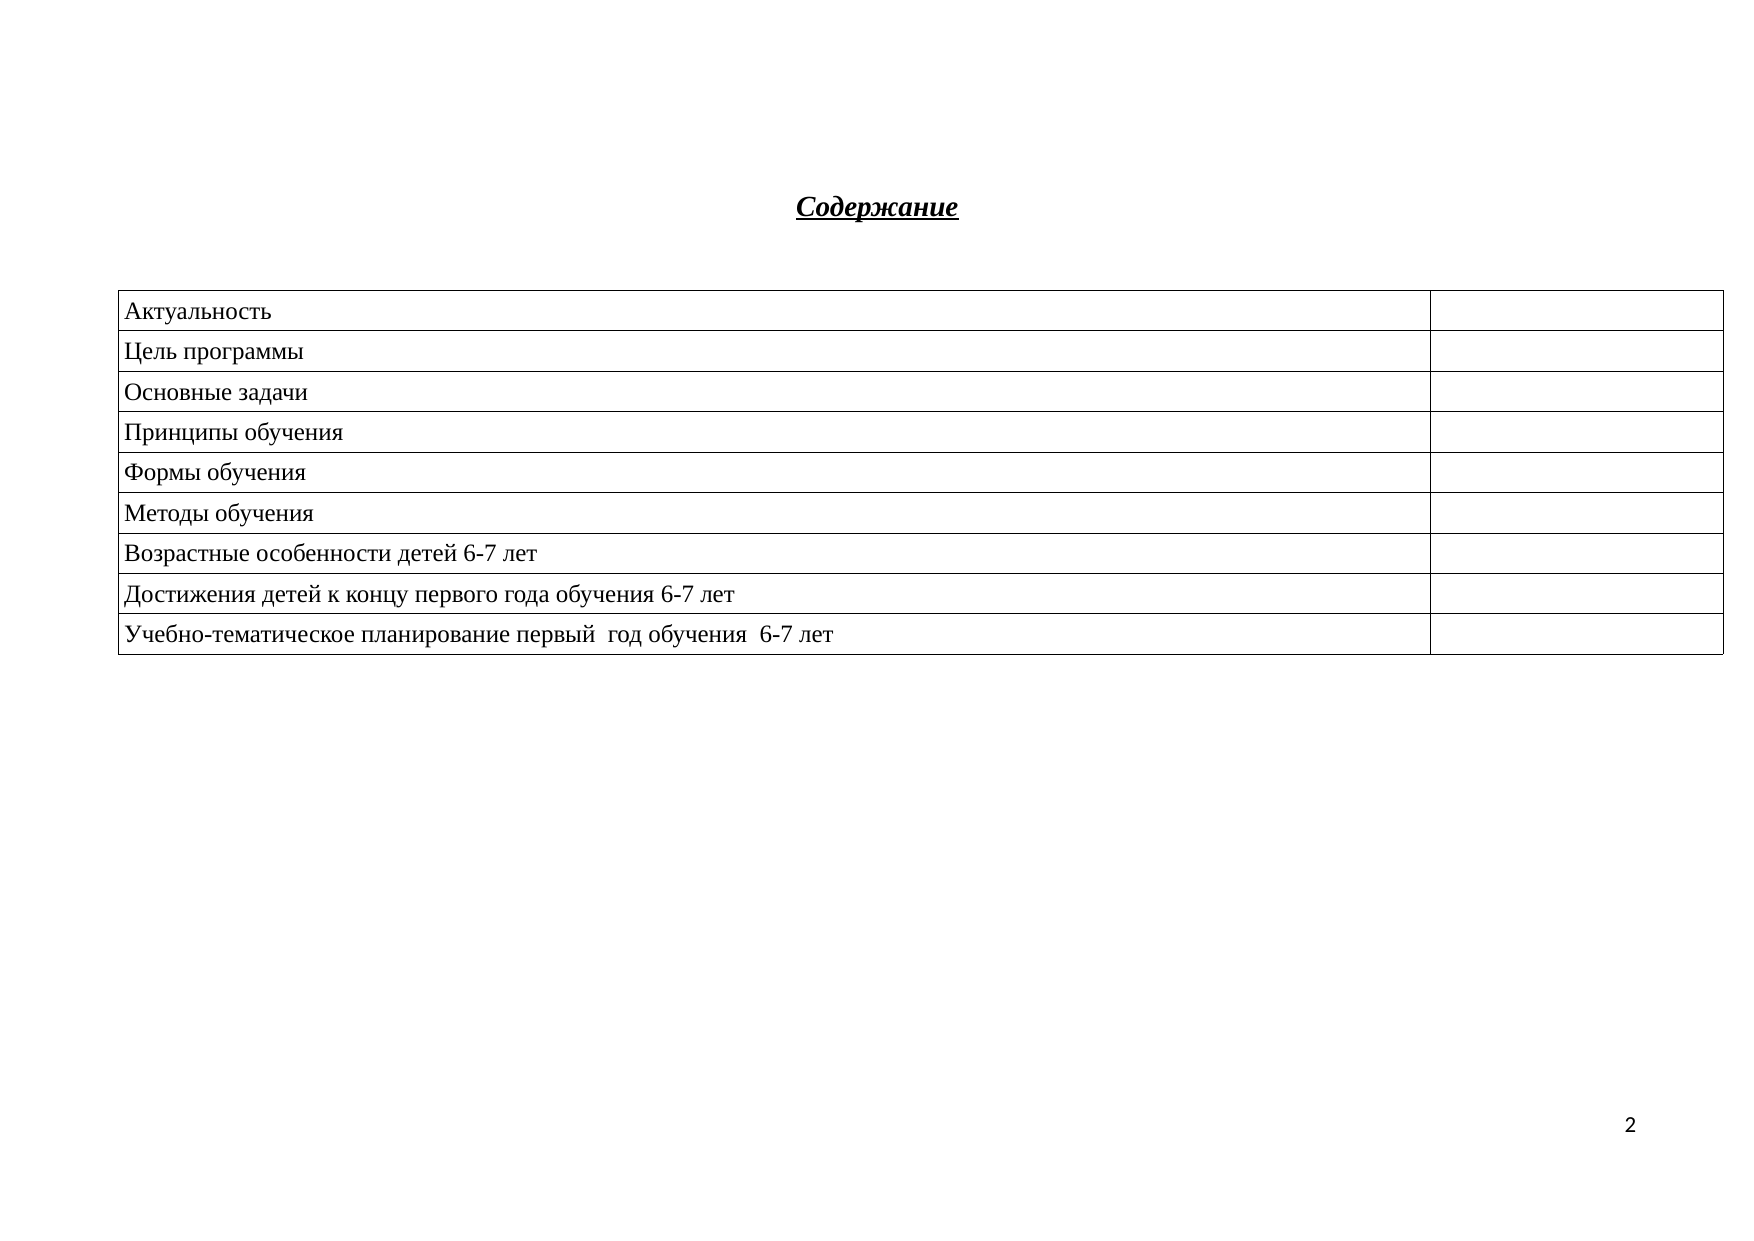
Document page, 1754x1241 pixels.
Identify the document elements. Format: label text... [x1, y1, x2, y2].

table_cell Методы обучения [119, 493, 1430, 532]
table_cell [1431, 614, 1723, 654]
table_cell [1431, 493, 1723, 532]
table_cell [1431, 534, 1723, 573]
table_header Актуальность [119, 291, 1430, 330]
table_header [1431, 291, 1723, 330]
table_cell [1431, 372, 1723, 411]
table_cell Принципы обучения [119, 412, 1430, 452]
table_cell Учебно-тематическое планирование первый год обучения 6-7 лет [119, 614, 1430, 654]
text Содержание [118, 189, 1636, 223]
table_cell Основные задачи [119, 372, 1430, 411]
table_cell Цель программы [119, 331, 1430, 371]
table_cell [1431, 331, 1723, 371]
table_cell [1431, 574, 1723, 613]
table_cell Формы обучения [119, 453, 1430, 492]
table_cell [1431, 412, 1723, 452]
table_cell [1431, 453, 1723, 492]
table_cell Достижения детей к концу первого года обучения 6-7 лет [119, 574, 1430, 613]
table_cell Возрастные особенности детей 6-7 лет [119, 534, 1430, 573]
